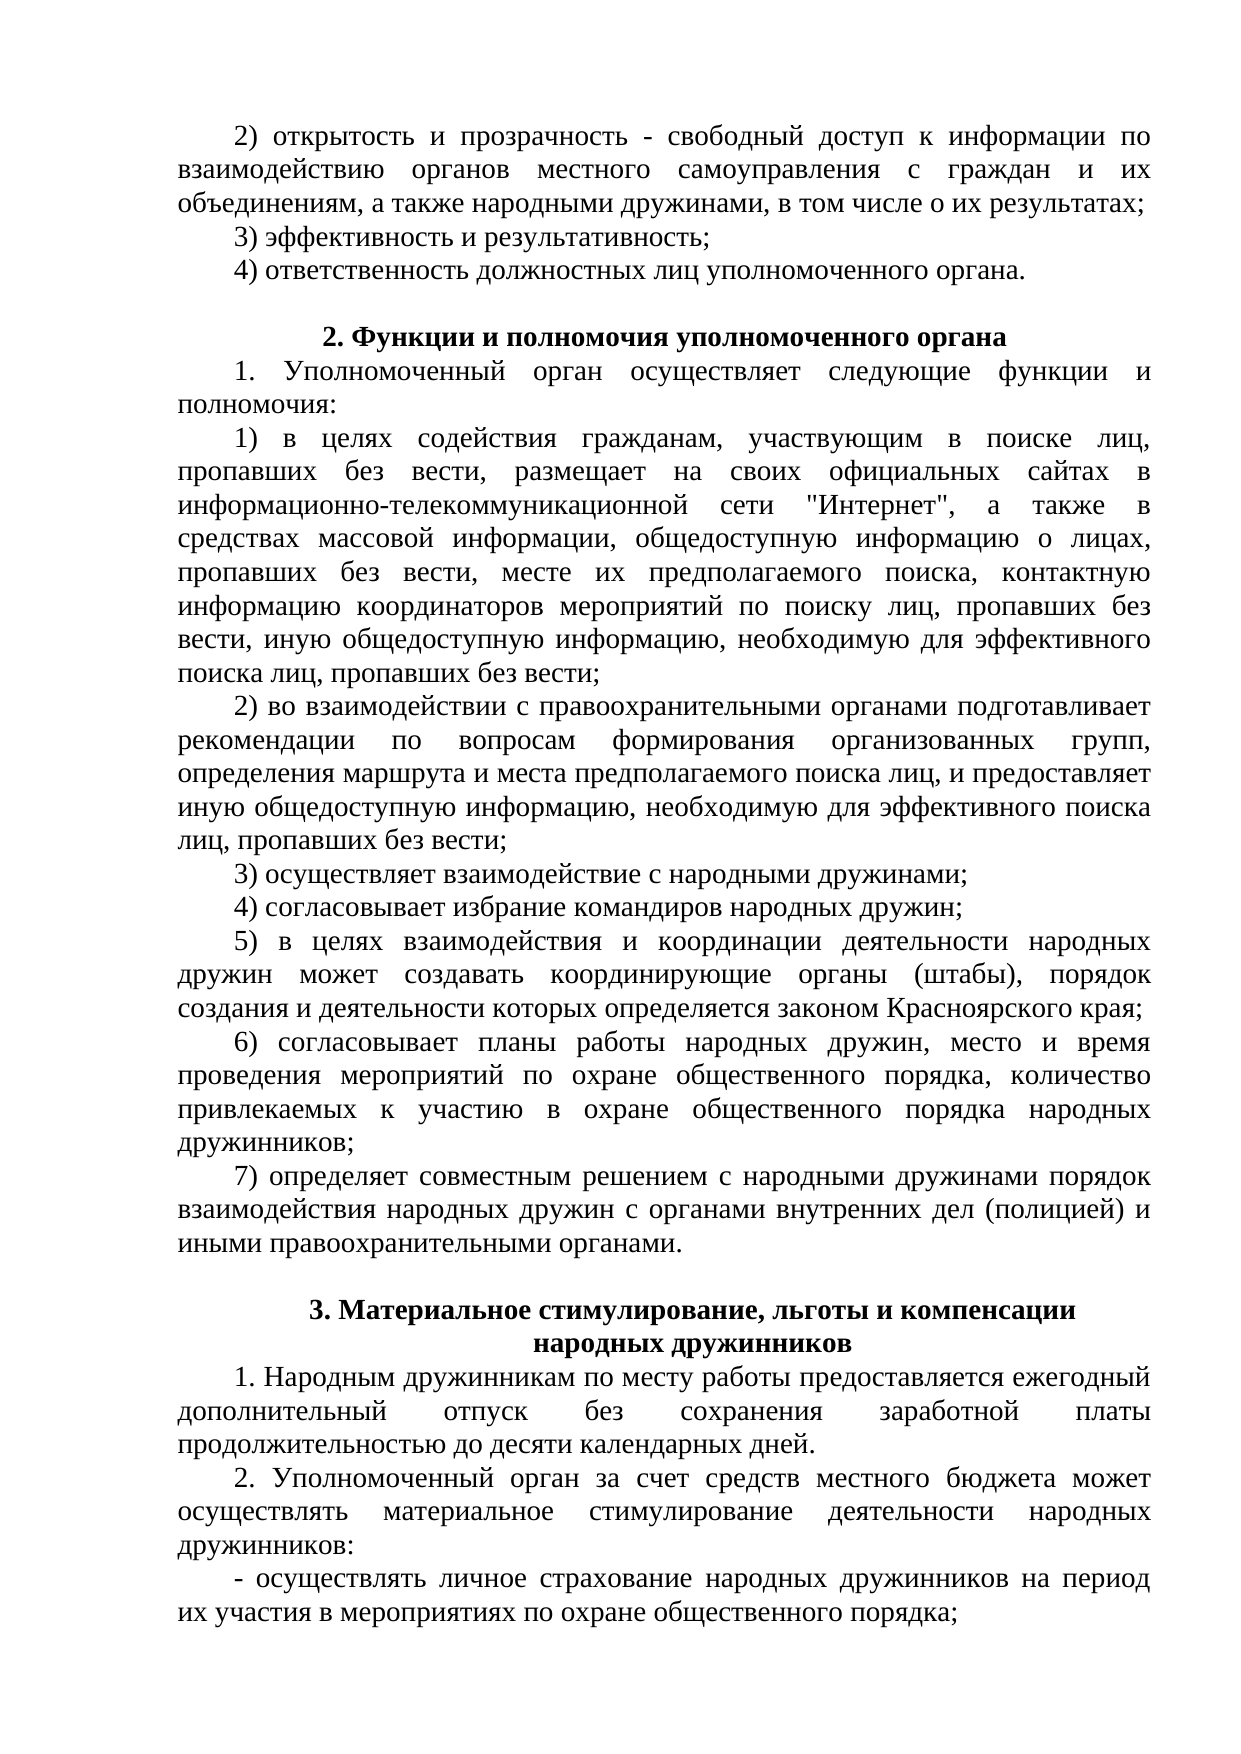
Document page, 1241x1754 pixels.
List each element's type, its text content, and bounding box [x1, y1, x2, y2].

text 1) в целях содействия гражданам, участвующим в поиске лиц, пропавших без вести, размещает на своих официальных сайтах в информационно-телекоммуникационной сети "Интернет", а также в средствах массовой информации, общедоступную информацию о лицах, пропавших без вести, месте их предполагаемого поиска, контактную информацию координаторов мероприятий по поиску лиц, пропавших без вести, иную общедоступную информацию, необходимую для эффективного поиска лиц, пропавших без вести; [177, 420, 1152, 688]
text 5) в целях взаимодействия и координации деятельности народных дружин может создавать координирующие органы (штабы), порядок создания и деятельности которых определяется законом Красноярского края; [177, 923, 1152, 1024]
text 3) эффективность и результативность; [177, 219, 1152, 252]
text 3. Материальное стимулирование, льготы и компенсации [177, 1292, 1152, 1326]
text 2) во взаимодействии с правоохранительными органами подготавливает рекомендации по вопросам формирования организованных групп, определения маршрута и места предполагаемого поиска лиц, и предоставляет иную общедоступную информацию, необходимую для эффективного поиска лиц, пропавших без вести; [177, 688, 1152, 856]
text 2. Уполномоченный орган за счет средств местного бюджета может осуществлять материальное стимулирование деятельности народных дружинников: [177, 1460, 1152, 1560]
text 4) согласовывает избрание командиров народных дружин; [177, 889, 1152, 923]
text - осуществлять личное страхование народных дружинников на период их участия в мероприятиях по охране общественного порядка; [177, 1560, 1152, 1627]
text 1. Уполномоченный орган осуществляет следующие функции и полномочия: [177, 353, 1152, 420]
text народных дружинников [177, 1326, 1152, 1359]
text 3) осуществляет взаимодействие с народными дружинами; [177, 856, 1152, 889]
text 6) согласовывает планы работы народных дружин, место и время проведения мероприятий по охране общественного порядка, количество привлекаемых к участию в охране общественного порядка народных дружинников; [177, 1024, 1152, 1158]
text 7) определяет совместным решением с народными дружинами порядок взаимодействия народных дружин с органами внутренних дел (полицией) и иными правоохранительными органами. [177, 1158, 1152, 1258]
text 2) открытость и прозрачность - свободный доступ к информации по взаимодействию органов местного самоуправления с граждан и их объединениям, а также народными дружинами, в том числе о их результатах; [177, 118, 1152, 219]
text 4) ответственность должностных лиц уполномоченного органа. [177, 252, 1152, 286]
text 2. Функции и полномочия уполномоченного органа [177, 319, 1152, 353]
text 1. Народным дружинникам по месту работы предоставляется ежегодный дополнительный отпуск без сохранения заработной платы продолжительностью до десяти календарных дней. [177, 1359, 1152, 1460]
